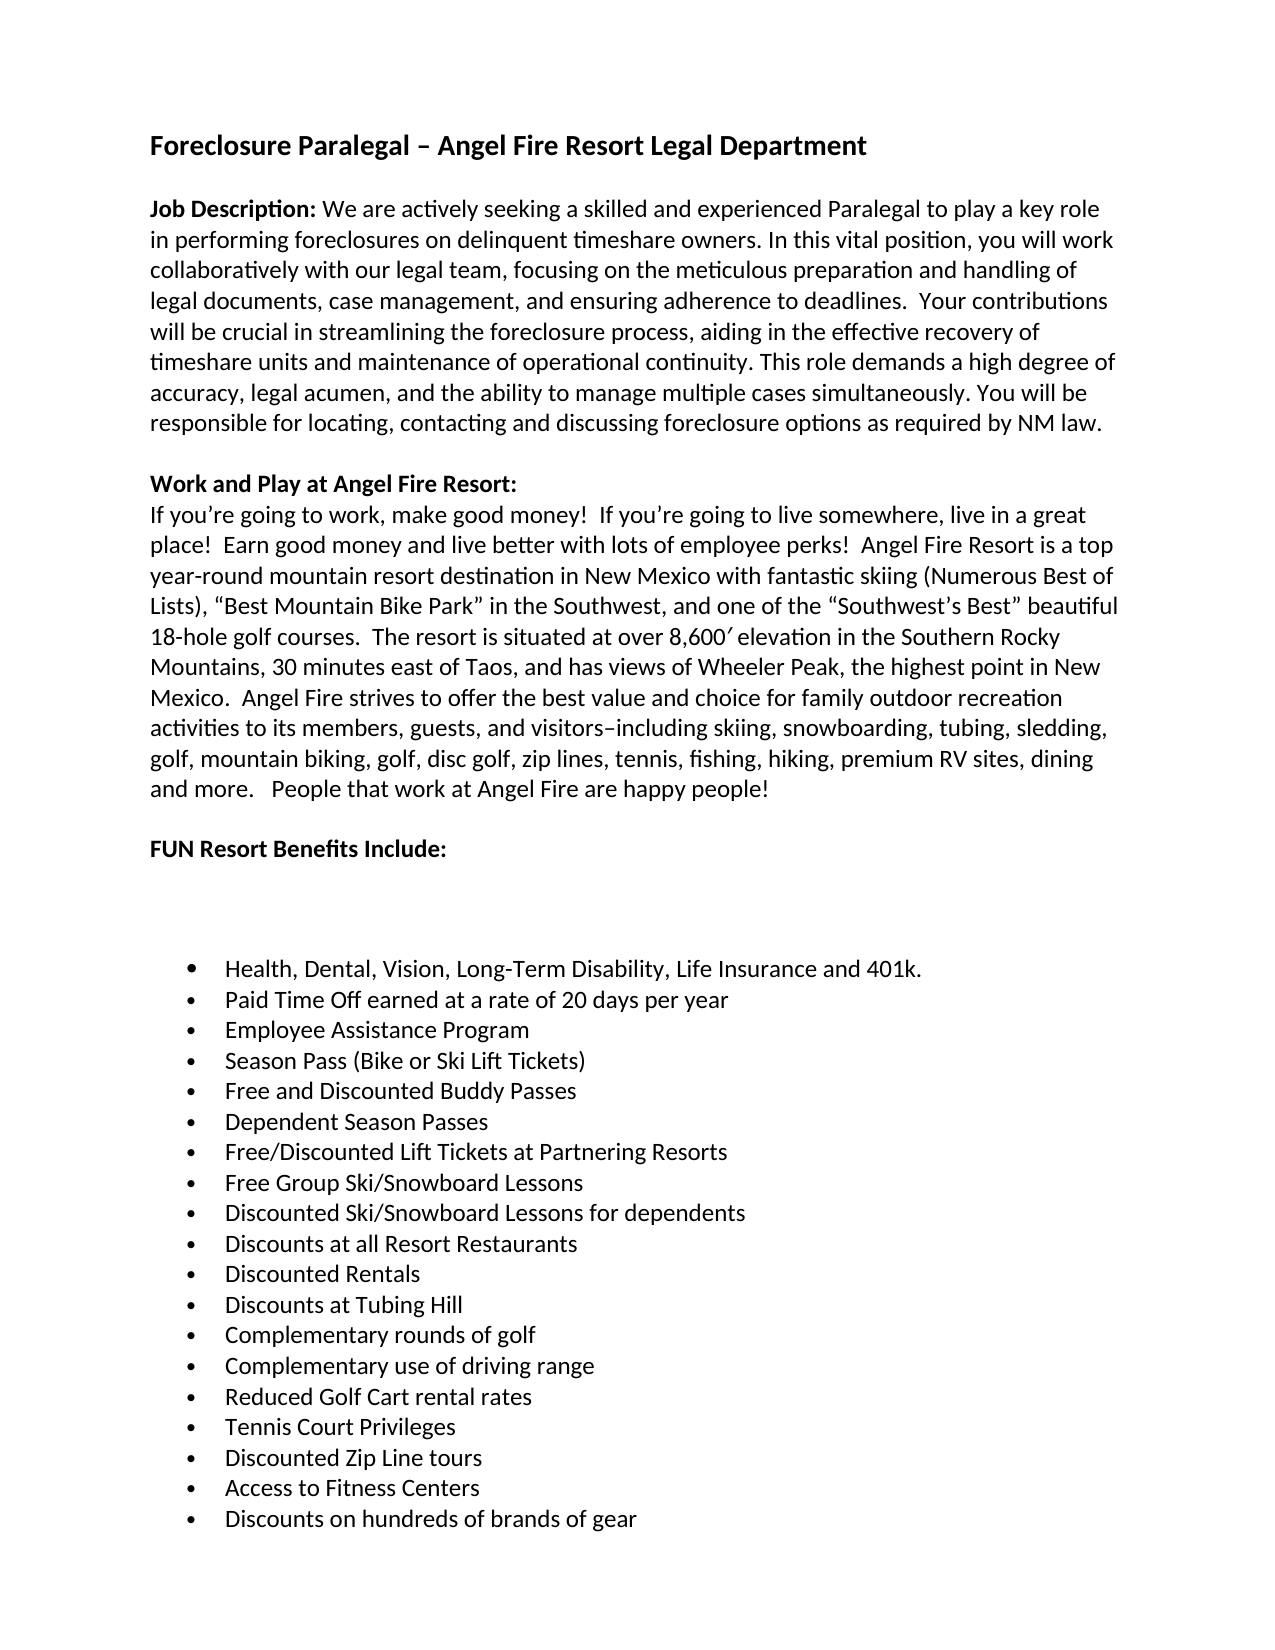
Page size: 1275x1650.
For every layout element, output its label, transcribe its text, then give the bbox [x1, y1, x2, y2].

list Free/Discounted Lift Tickets at Partnering Resorts [187, 1136, 1125, 1167]
list Discounts at all Resort Restaurants [187, 1228, 1125, 1258]
list Reduced Golf Cart rental rates [187, 1381, 1125, 1411]
list Discounts on hundreds of brands of gear [187, 1503, 1125, 1533]
text If you’re going to work, make good money! If you’re going to live somewhere, live in a great place! Earn good money and live better with lots of employee perks! Angel Fire Resort is a top year-round mountain resort destination in New Mexico with fantastic skiing (Numerous Best of Lists), “Best Mountain Bike Park” in the Southwest, and one of the “Southwest’s Best” beautiful 18-hole golf courses. The resort is situated at over 8,600′ elevation in the Southern Rocky Mountains, 30 minutes east of Taos, and has views of Wheeler Peak, the highest point in New Mexico. Angel Fire strives to offer the best value and choice for family outdoor recreation activities to its members, guests, and visitors–including skiing, snowboarding, tubing, sledding, golf, mountain biking, golf, disc golf, zip lines, tennis, fishing, hiking, premium RV sites, dining and more. People that work at Angel Fire are happy people! [150, 499, 1125, 804]
text Job Description: We are actively seeking a skilled and experienced Paralegal to play a key role in performing foreclosures on delinquent timeshare owners. In this vital position, you will work collaboratively with our legal team, focusing on the meticulous preparation and handling of legal documents, case management, and ensuring adherence to deadlines. Your contributions will be crucial in streamlining the foreclosure process, aiding in the effective recovery of timeshare units and maintenance of operational continuity. This role demands a high degree of accuracy, legal acumen, and the ability to manage multiple cases simultaneously. You will be responsible for locating, contacting and discussing foreclosure options as required by NM law. [150, 194, 1125, 438]
list Dependent Season Passes [187, 1106, 1125, 1136]
list Access to Fitness Centers [187, 1472, 1125, 1503]
list Discounts at Tubing Hill [187, 1289, 1125, 1319]
list Free Group Ski/Snowboard Lessons [187, 1167, 1125, 1197]
list Complementary rounds of golf [187, 1319, 1125, 1350]
list Discounted Ski/Snowboard Lessons for dependents [187, 1197, 1125, 1228]
list Tennis Court Privileges [187, 1411, 1125, 1442]
list Employee Assistance Program [187, 1014, 1125, 1045]
list Discounted Rentals [187, 1258, 1125, 1289]
list Free and Discounted Buddy Passes [187, 1075, 1125, 1106]
list Paid Time Off earned at a rate of 20 days per year [187, 984, 1125, 1014]
text Work and Play at Angel Fire Resort: [150, 468, 1125, 499]
list Discounted Zip Line tours [187, 1442, 1125, 1472]
list Season Pass (Bike or Ski Lift Tickets) [187, 1045, 1125, 1075]
text FUN Resort Benefits Include: [150, 833, 1125, 864]
list Health, Dental, Vision, Long-Term Disability, Life Insurance and 401k. [187, 953, 1125, 984]
text Foreclosure Paralegal – Angel Fire Resort Legal Department [150, 127, 1125, 163]
list Complementary use of driving range [187, 1350, 1125, 1381]
